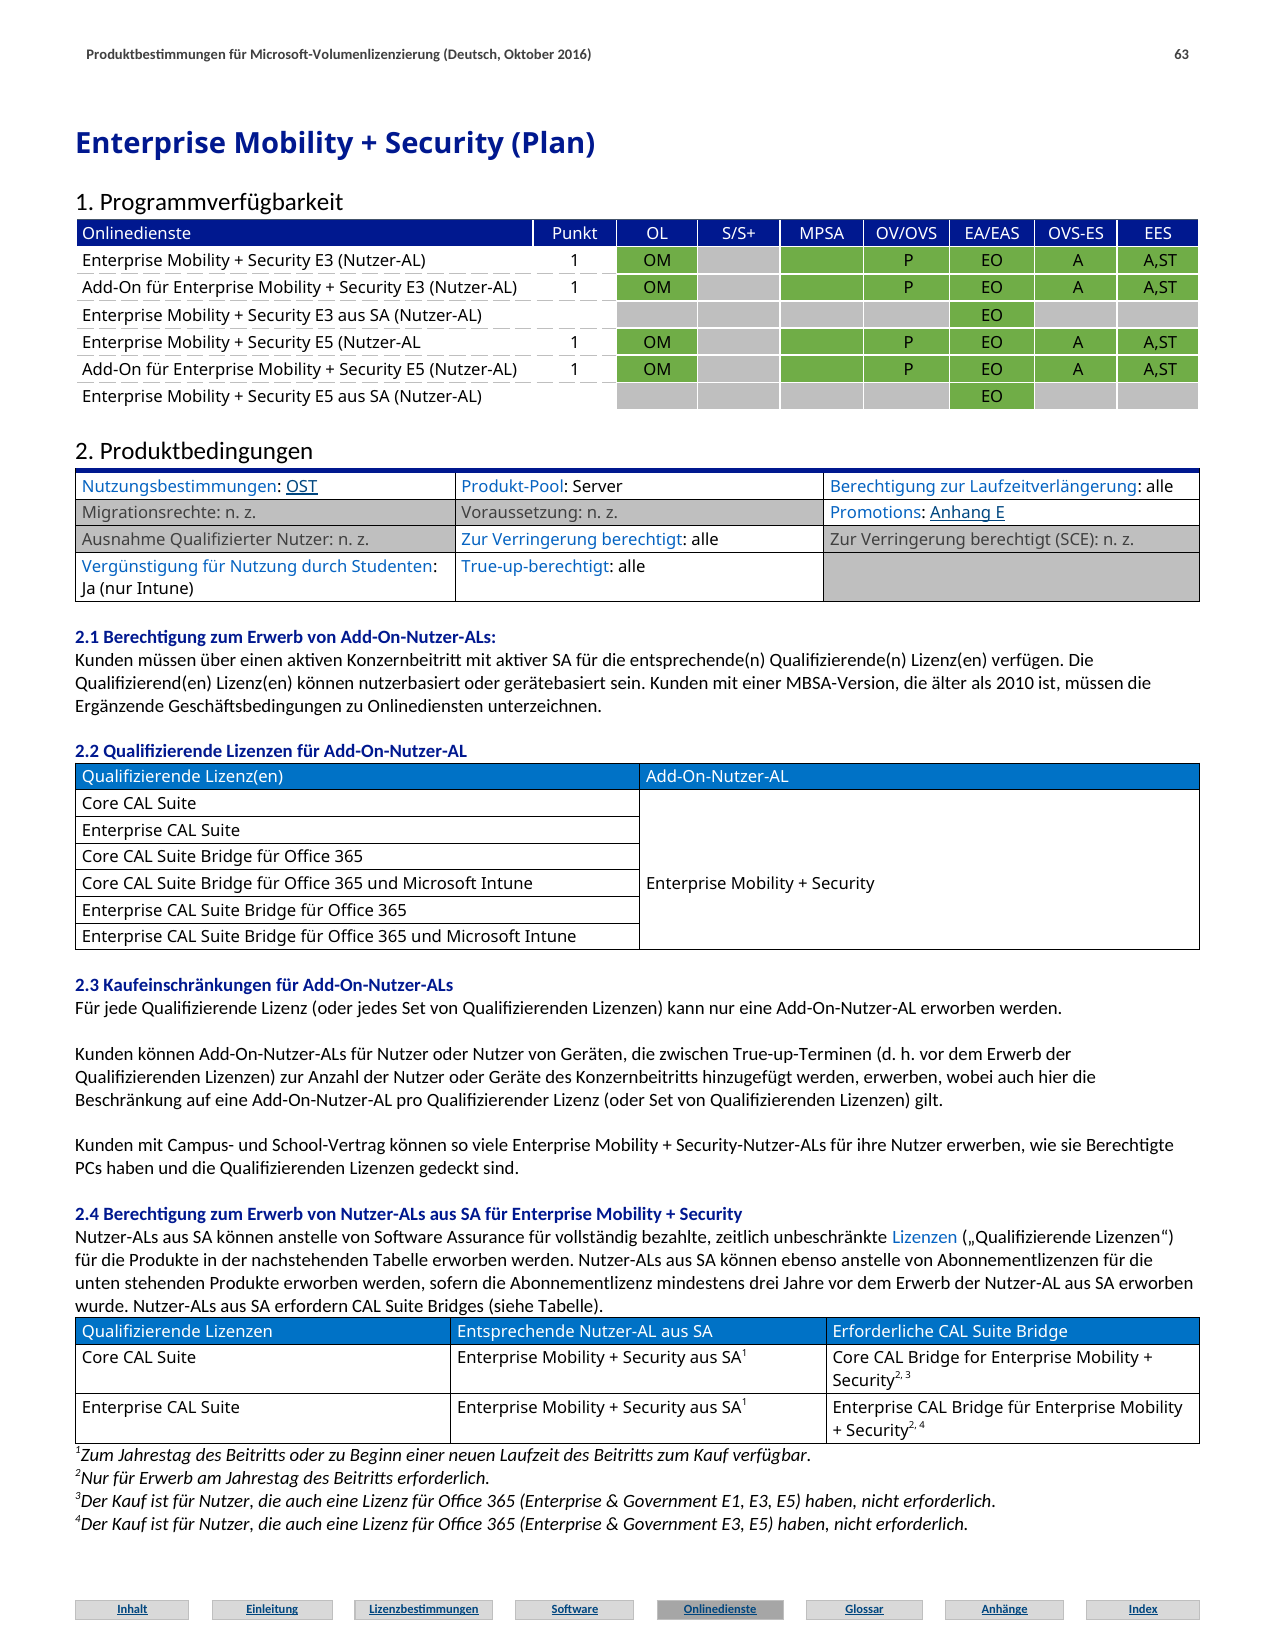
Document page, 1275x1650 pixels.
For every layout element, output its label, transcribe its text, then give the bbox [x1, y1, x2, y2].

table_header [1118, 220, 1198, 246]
list Kunden mit Campus- und School-Vertrag können so viele Enterprise Mobility + Security-Nutzer-ALs für ihre Nutzer erwerben, wie sie Berechtigte PCs haben und die Qualifizierenden Lizenzen gedeckt sind. [75, 1134, 1200, 1179]
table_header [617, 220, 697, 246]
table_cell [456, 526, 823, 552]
list 2Nur für Erwerb am Jahrestag des Beitritts erforderlich. [75, 1466, 1200, 1489]
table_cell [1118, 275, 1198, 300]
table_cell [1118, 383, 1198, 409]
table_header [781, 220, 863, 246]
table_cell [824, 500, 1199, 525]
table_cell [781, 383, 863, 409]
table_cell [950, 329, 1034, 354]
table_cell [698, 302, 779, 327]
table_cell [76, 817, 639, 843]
list 1Zum Jahrestag des Beitritts oder zu Beginn einer neuen Laufzeit des Beitritts zum Kauf verfügbar. [75, 1444, 1200, 1466]
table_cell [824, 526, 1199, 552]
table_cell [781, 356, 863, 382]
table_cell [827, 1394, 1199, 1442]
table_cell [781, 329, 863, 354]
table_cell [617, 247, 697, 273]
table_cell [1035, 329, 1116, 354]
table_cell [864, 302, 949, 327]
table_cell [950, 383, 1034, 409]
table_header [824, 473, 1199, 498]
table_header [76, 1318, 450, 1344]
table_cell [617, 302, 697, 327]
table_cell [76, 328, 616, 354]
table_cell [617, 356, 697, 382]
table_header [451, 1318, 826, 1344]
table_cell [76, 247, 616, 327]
subtitle 2.1 Berechtigung zum Erwerb von Add-On-Nutzer-ALs: [75, 625, 1200, 648]
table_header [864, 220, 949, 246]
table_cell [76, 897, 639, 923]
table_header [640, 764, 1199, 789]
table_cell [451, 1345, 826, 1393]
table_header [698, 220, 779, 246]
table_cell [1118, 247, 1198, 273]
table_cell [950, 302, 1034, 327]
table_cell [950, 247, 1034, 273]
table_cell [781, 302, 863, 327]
list 2. Produktbedingungen [75, 436, 1200, 466]
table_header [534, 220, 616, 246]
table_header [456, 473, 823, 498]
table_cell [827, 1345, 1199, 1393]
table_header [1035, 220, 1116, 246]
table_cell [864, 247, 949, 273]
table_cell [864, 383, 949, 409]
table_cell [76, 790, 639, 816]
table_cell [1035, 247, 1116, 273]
subtitle 2.2 Qualifizierende Lizenzen für Add-On-Nutzer-AL [75, 740, 1200, 763]
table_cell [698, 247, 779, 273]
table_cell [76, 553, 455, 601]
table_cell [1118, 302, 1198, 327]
list 1. Programmverfügbarkeit [75, 187, 1200, 217]
list Nutzer-ALs aus SA können anstelle von Software Assurance für vollständig bezahlte, zeitlich unbeschränkte Lizenzen („Qualifizierende Lizenzen“) für die Produkte in der nachstehenden Tabelle erworben werden. Nutzer-ALs aus SA können ebenso anstelle von Abonnementlizenzen für die unten stehenden Produkte erworben werden, sofern die Abonnementlizenz mindestens drei Jahre vor dem Erwerb der Nutzer-AL aus SA erworben wurde. Nutzer-ALs aus SA erfordern CAL Suite Bridges (siehe Tabelle). [75, 1225, 1200, 1317]
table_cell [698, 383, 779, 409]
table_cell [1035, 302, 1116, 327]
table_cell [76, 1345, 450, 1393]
list Kunden können Add-On-Nutzer-ALs für Nutzer oder Nutzer von Geräten, die zwischen True-up-Terminen (d. h. vor dem Erwerb der Qualifizierenden Lizenzen) zur Anzahl der Nutzer oder Geräte des Konzernbeitritts hinzugefügt werden, erwerben, wobei auch hier die Beschränkung auf eine Add-On-Nutzer-AL pro Qualifizierender Lizenz (oder Set von Qualifizierenden Lizenzen) gilt. [75, 1042, 1200, 1111]
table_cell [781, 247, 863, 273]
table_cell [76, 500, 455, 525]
subtitle Enterprise Mobility + Security (Plan) [75, 122, 1200, 162]
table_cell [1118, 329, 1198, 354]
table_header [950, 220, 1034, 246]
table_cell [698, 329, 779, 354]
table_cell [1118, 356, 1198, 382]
subtitle 2.4 Berechtigung zum Erwerb von Nutzer-ALs aus SA für Enterprise Mobility + Security [75, 1202, 1200, 1225]
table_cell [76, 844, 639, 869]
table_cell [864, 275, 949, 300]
subtitle 2.3 Kaufeinschränkungen für Add-On-Nutzer-ALs [75, 973, 1200, 996]
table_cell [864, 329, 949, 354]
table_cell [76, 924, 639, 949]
list Für jede Qualifizierende Lizenz (oder jedes Set von Qualifizierenden Lizenzen) kann nur eine Add-On-Nutzer-AL erworben werden. [75, 996, 1200, 1019]
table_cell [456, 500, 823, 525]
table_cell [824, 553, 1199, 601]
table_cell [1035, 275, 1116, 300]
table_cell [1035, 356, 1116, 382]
list 3Der Kauf ist für Nutzer, die auch eine Lizenz für Office 365 (Enterprise & Government E1, E3, E5) haben, nicht erforderlich. [75, 1489, 1200, 1512]
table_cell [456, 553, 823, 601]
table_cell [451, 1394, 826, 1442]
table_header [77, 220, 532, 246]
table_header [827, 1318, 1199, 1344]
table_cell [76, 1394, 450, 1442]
list 4Der Kauf ist für Nutzer, die auch eine Lizenz für Office 365 (Enterprise & Government E3, E5) haben, nicht erforderlich. [75, 1512, 1200, 1535]
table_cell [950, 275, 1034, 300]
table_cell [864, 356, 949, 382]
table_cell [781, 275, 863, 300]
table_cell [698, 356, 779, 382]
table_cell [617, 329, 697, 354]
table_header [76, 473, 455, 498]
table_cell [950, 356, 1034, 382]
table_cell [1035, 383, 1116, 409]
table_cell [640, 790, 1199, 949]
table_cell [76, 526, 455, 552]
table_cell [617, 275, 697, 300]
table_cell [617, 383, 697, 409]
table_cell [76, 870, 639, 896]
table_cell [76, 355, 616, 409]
list Kunden müssen über einen aktiven Konzernbeitritt mit aktiver SA für die entsprechende(n) Qualifizierende(n) Lizenz(en) verfügen. Die Qualifizierend(en) Lizenz(en) können nutzerbasiert oder gerätebasiert sein. Kunden mit einer MBSA-Version, die älter als 2010 ist, müssen die Ergänzende Geschäftsbedingungen zu Onlinediensten unterzeichnen. [75, 648, 1200, 717]
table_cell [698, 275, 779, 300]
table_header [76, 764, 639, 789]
